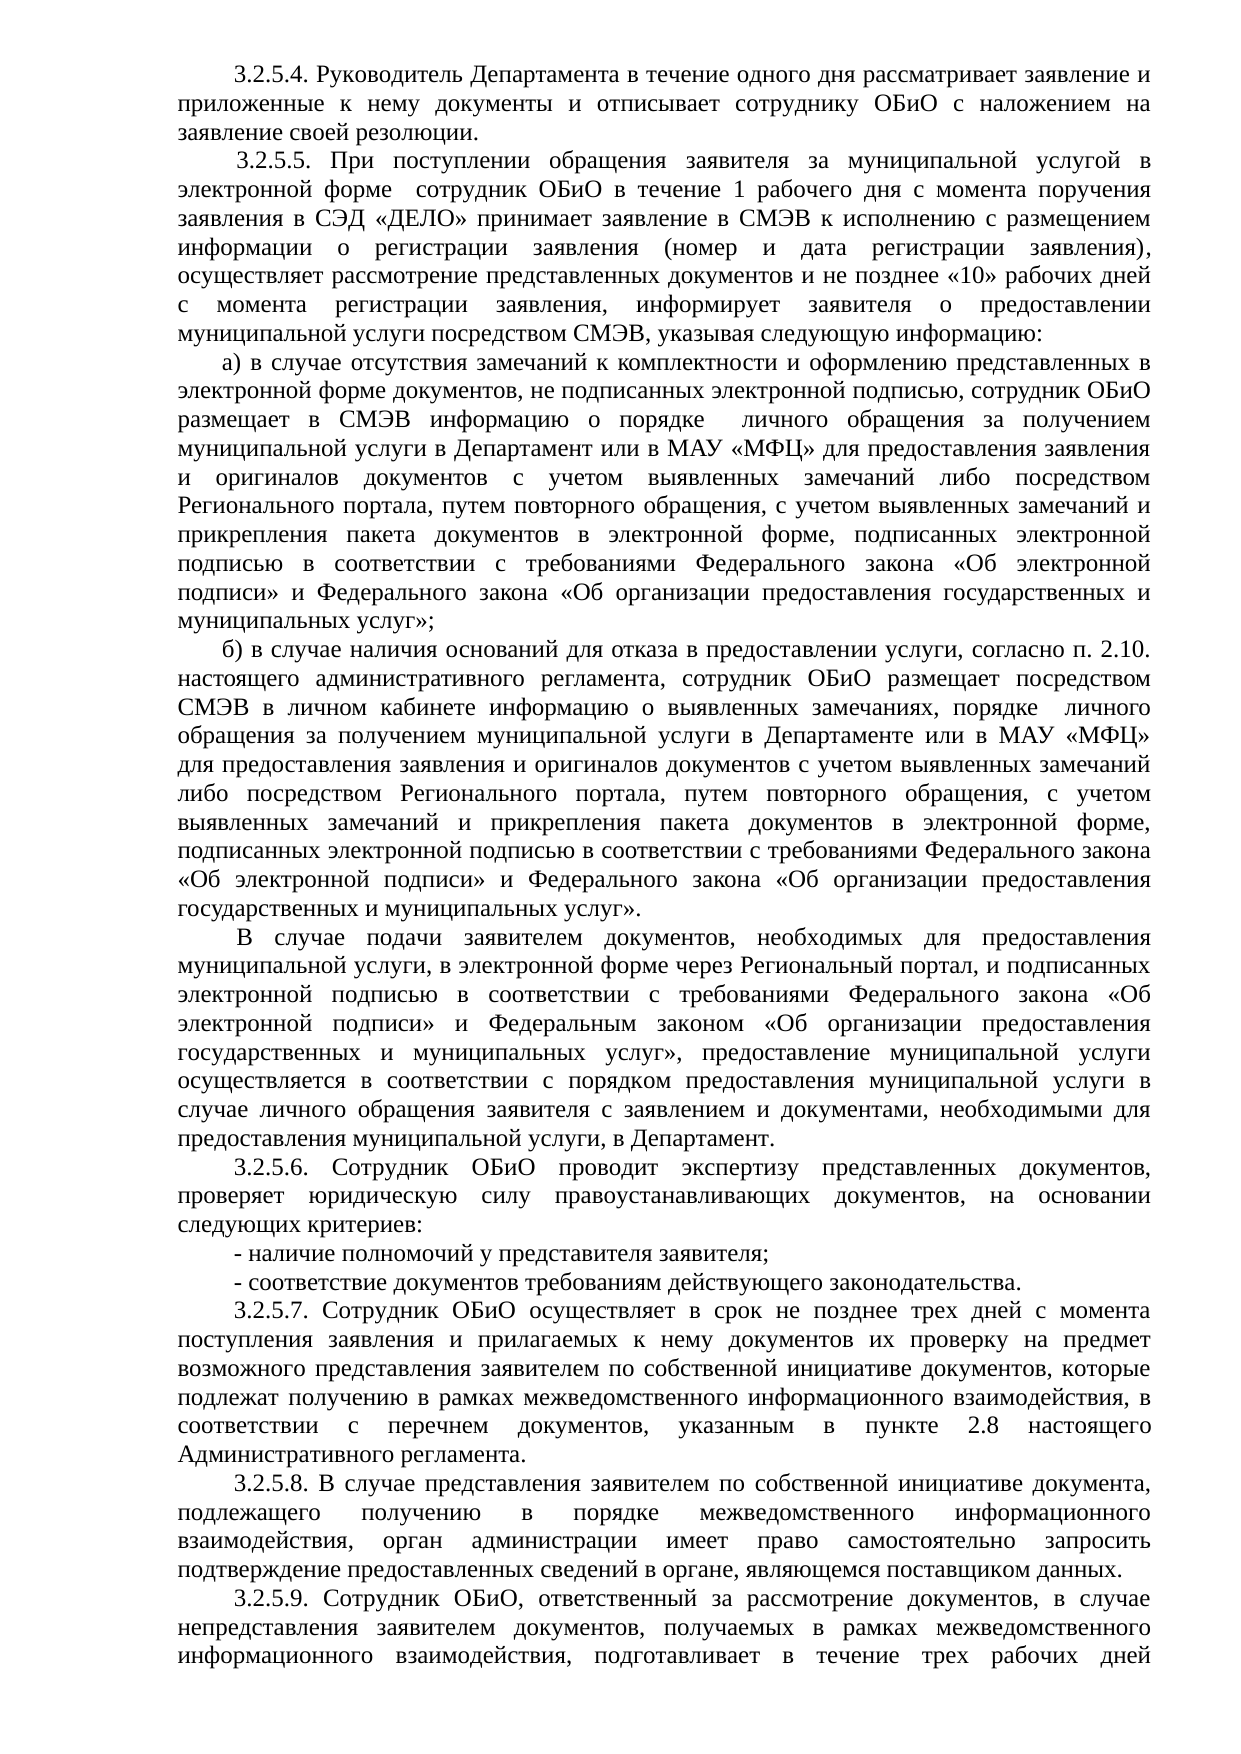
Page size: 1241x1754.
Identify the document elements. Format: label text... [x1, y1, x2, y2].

text 3.2.5.7. Сотрудник ОБиО осуществляет в срок не позднее трех дней с момента поступления заявления и прилагаемых к нему документов их проверку на предмет возможного представления заявителем по собственной инициативе документов, которые подлежат получению в рамках межведомственного информационного взаимодействия, в соответствии с перечнем документов, указанным в пункте 2.8 настоящего Административного регламента. [177, 1295, 1152, 1468]
text 3.2.5.6. Сотрудник ОБиО проводит экспертизу представленных документов, проверяет юридическую силу правоустанавливающих документов, на основании следующих критериев: [177, 1152, 1152, 1238]
text 3.2.5.5. При поступлении обращения заявителя за муниципальной услугой в электронной форме сотрудник ОБиО в течение 1 рабочего дня с момента поручения заявления в СЭД «ДЕЛО» принимает заявление в СМЭВ к исполнению с размещением информации о регистрации заявления (номер и дата регистрации заявления), осуществляет рассмотрение представленных документов и не позднее «10» рабочих дней с момента регистрации заявления, информирует заявителя о предоставлении муниципальной услуги посредством СМЭВ, указывая следующую информацию: [177, 145, 1152, 347]
text - соответствие документов требованиям действующего законодательства. [177, 1267, 1152, 1295]
text В случае подачи заявителем документов, необходимых для предоставления муниципальной услуги, в электронной форме через Региональный портал, и подписанных электронной подписью в соответствии с требованиями Федерального закона «Об электронной подписи» и Федеральным законом «Об организации предоставления государственных и муниципальных услуг», предоставление муниципальной услуги осуществляется в соответствии с порядком предоставления муниципальной услуги в случае личного обращения заявителя с заявлением и документами, необходимыми для предоставления муниципальной услуги, в Департамент. [177, 922, 1152, 1152]
text 3.2.5.4. Руководитель Департамента в течение одного дня рассматривает заявление и приложенные к нему документы и отписывает сотруднику ОБиО с наложением на заявление своей резолюции. [177, 59, 1152, 145]
text а) в случае отсутствия замечаний к комплектности и оформлению представленных в электронной форме документов, не подписанных электронной подписью, сотрудник ОБиО размещает в СМЭВ информацию о порядке личного обращения за получением муниципальной услуги в Департамент или в МАУ «МФЦ» для предоставления заявления и оригиналов документов с учетом выявленных замечаний либо посредством Регионального портала, путем повторного обращения, с учетом выявленных замечаний и прикрепления пакета документов в электронной форме, подписанных электронной подписью в соответствии с требованиями Федерального закона «Об электронной подписи» и Федерального закона «Об организации предоставления государственных и муниципальных услуг»; [177, 347, 1152, 634]
text 3.2.5.8. В случае представления заявителем по собственной инициативе документа, подлежащего получению в порядке межведомственного информационного взаимодействия, орган администрации имеет право самостоятельно запросить подтверждение предоставленных сведений в органе, являющемся поставщиком данных. [177, 1468, 1152, 1583]
text б) в случае наличия оснований для отказа в предоставлении услуги, согласно п. 2.10. настоящего административного регламента, сотрудник ОБиО размещает посредством СМЭВ в личном кабинете информацию о выявленных замечаниях, порядке личного обращения за получением муниципальной услуги в Департаменте или в МАУ «МФЦ» для предоставления заявления и оригиналов документов с учетом выявленных замечаний либо посредством Регионального портала, путем повторного обращения, с учетом выявленных замечаний и прикрепления пакета документов в электронной форме, подписанных электронной подписью в соответствии с требованиями Федерального закона «Об электронной подписи» и Федерального закона «Об организации предоставления государственных и муниципальных услуг». [177, 634, 1152, 922]
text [177, 1583, 1152, 1669]
text - наличие полномочий у представителя заявителя; [177, 1238, 1152, 1267]
